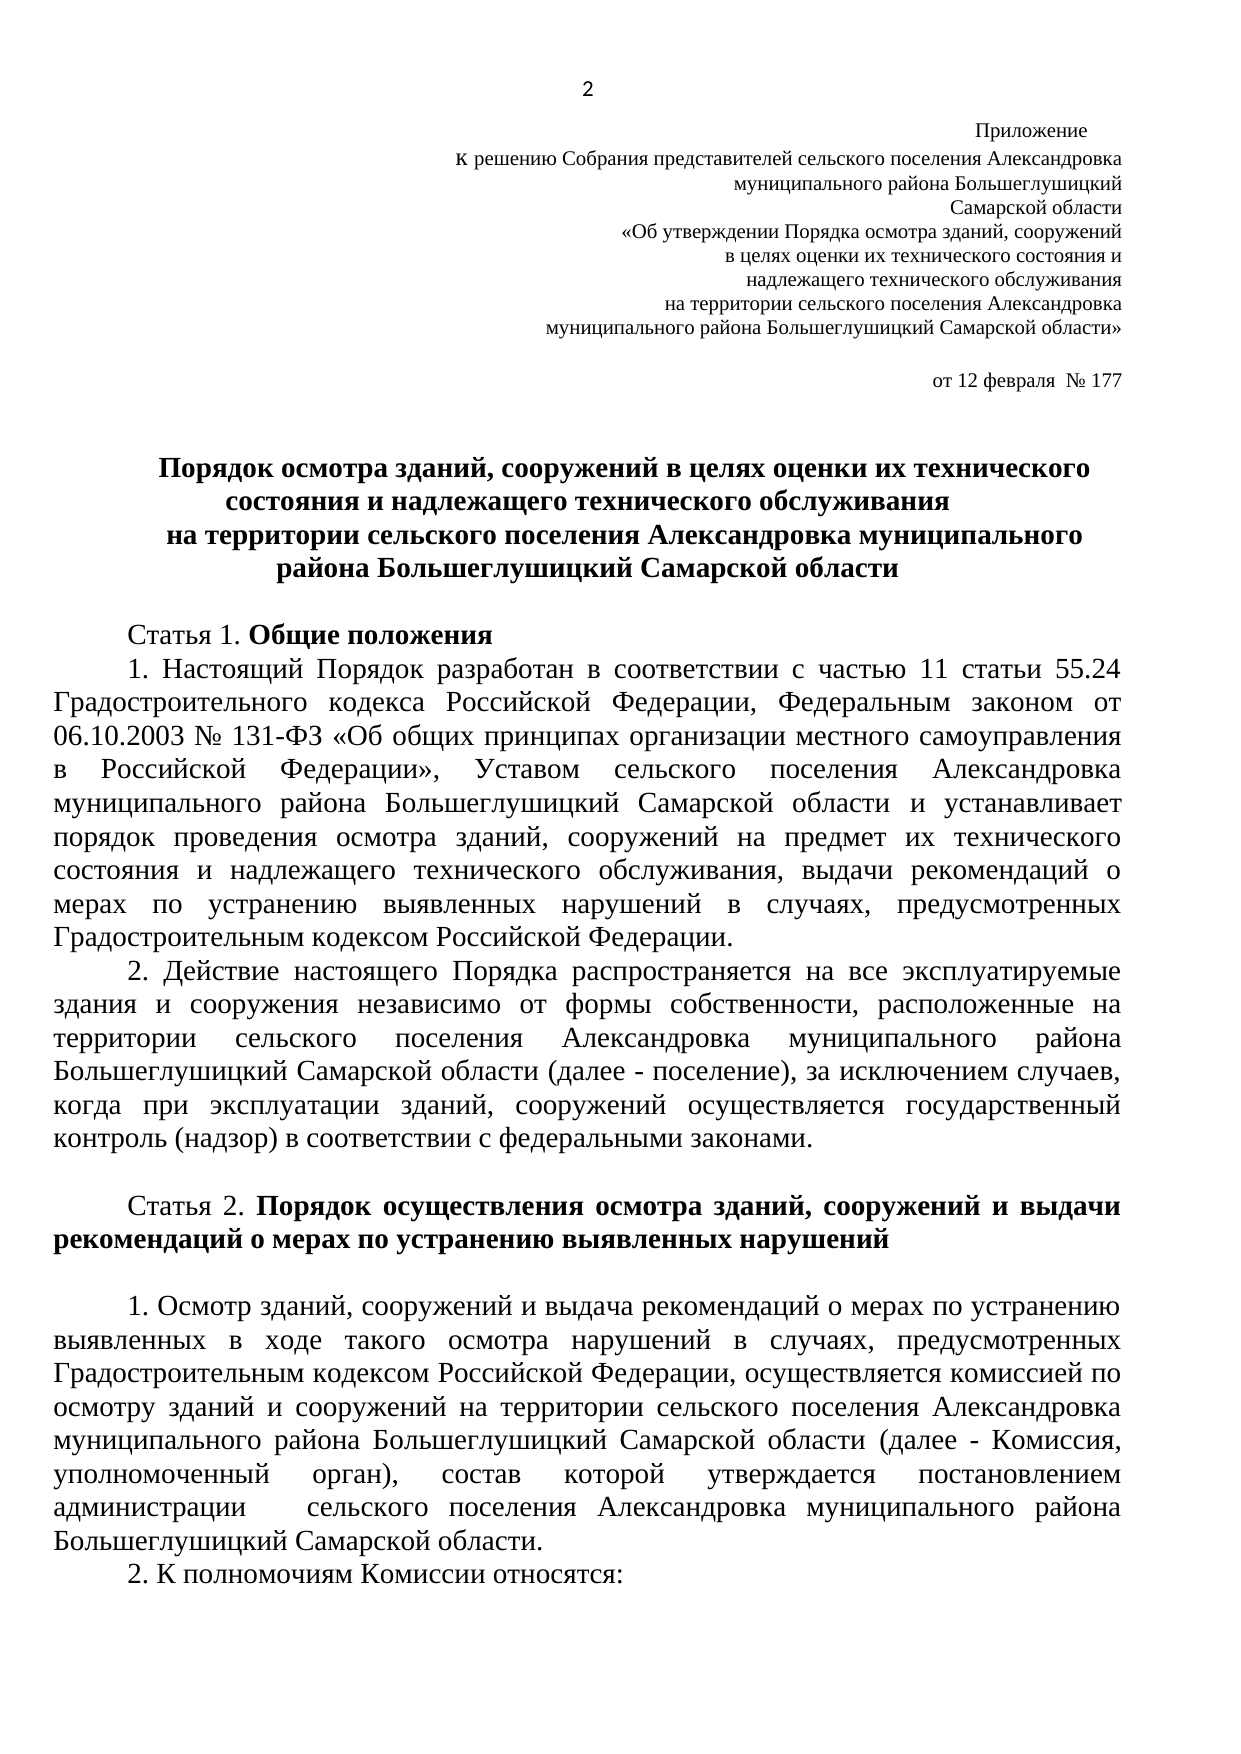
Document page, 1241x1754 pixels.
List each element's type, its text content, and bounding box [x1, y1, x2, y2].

text муниципального района Большеглушицкий [53, 171, 1122, 195]
text на территории сельского поселения Александровка муниципального района Большеглушицкий Самарской области [53, 517, 1122, 584]
text Статья 1. Общие положения [53, 617, 1122, 651]
text муниципального района Большеглушицкий Самарской области» [53, 315, 1122, 339]
text Приложение [53, 118, 1122, 142]
text 2. К полномочиям Комиссии относятся: [53, 1557, 1122, 1590]
text 2. Действие настоящего Порядка распространяется на все эксплуатируемые здания и сооружения независимо от формы собственности, расположенные на территории сельского поселения Александровка муниципального района Большеглушицкий Самарской области (далее - поселение), за исключением случаев, когда при эксплуатации зданий, сооружений осуществляется государственный контроль (надзор) в соответствии с федеральными законами. [53, 953, 1122, 1154]
text надлежащего технического обслуживания [53, 267, 1122, 291]
text Самарской области [53, 195, 1122, 219]
text 1. Настоящий Порядок разработан в соответствии с частью 11 статьи 55.24 Градостроительного кодекса Российской Федерации, Федеральным законом от 06.10.2003 № 131-ФЗ «Об общих принципах организации местного самоуправления в Российской Федерации», Уставом сельского поселения Александровка муниципального района Большеглушицкий Самарской области и устанавливает порядок проведения осмотра зданий, сооружений на предмет их технического состояния и надлежащего технического обслуживания, выдачи рекомендаций о мерах по устранению выявленных нарушений в случаях, предусмотренных Градостроительным кодексом Российской Федерации. [53, 651, 1122, 953]
text Статья 2. Порядок осуществления осмотра зданий, сооружений и выдачи рекомендаций о мерах по устранению выявленных нарушений [53, 1188, 1122, 1255]
text к решению Собрания представителей сельского поселения Александровка [53, 142, 1122, 171]
text в целях оценки их технического состояния и [53, 243, 1122, 267]
text 1. Осмотр зданий, сооружений и выдача рекомендаций о мерах по устранению выявленных в ходе такого осмотра нарушений в случаях, предусмотренных Градостроительным кодексом Российской Федерации, осуществляется комиссией по осмотру зданий и сооружений на территории сельского поселения Александровка муниципального района Большеглушицкий Самарской области (далее - Комиссия, уполномоченный орган), состав которой утверждается постановлением администрации сельского поселения Александровка муниципального района Большеглушицкий Самарской области. [53, 1288, 1122, 1557]
text Порядок осмотра зданий, сооружений в целях оценки их технического состояния и надлежащего технического обслуживания [53, 450, 1122, 517]
text от 12 февраля № 177 [53, 368, 1122, 392]
text на территории сельского поселения Александровка [53, 291, 1122, 315]
text «Об утверждении Порядка осмотра зданий, сооружений [53, 219, 1122, 243]
